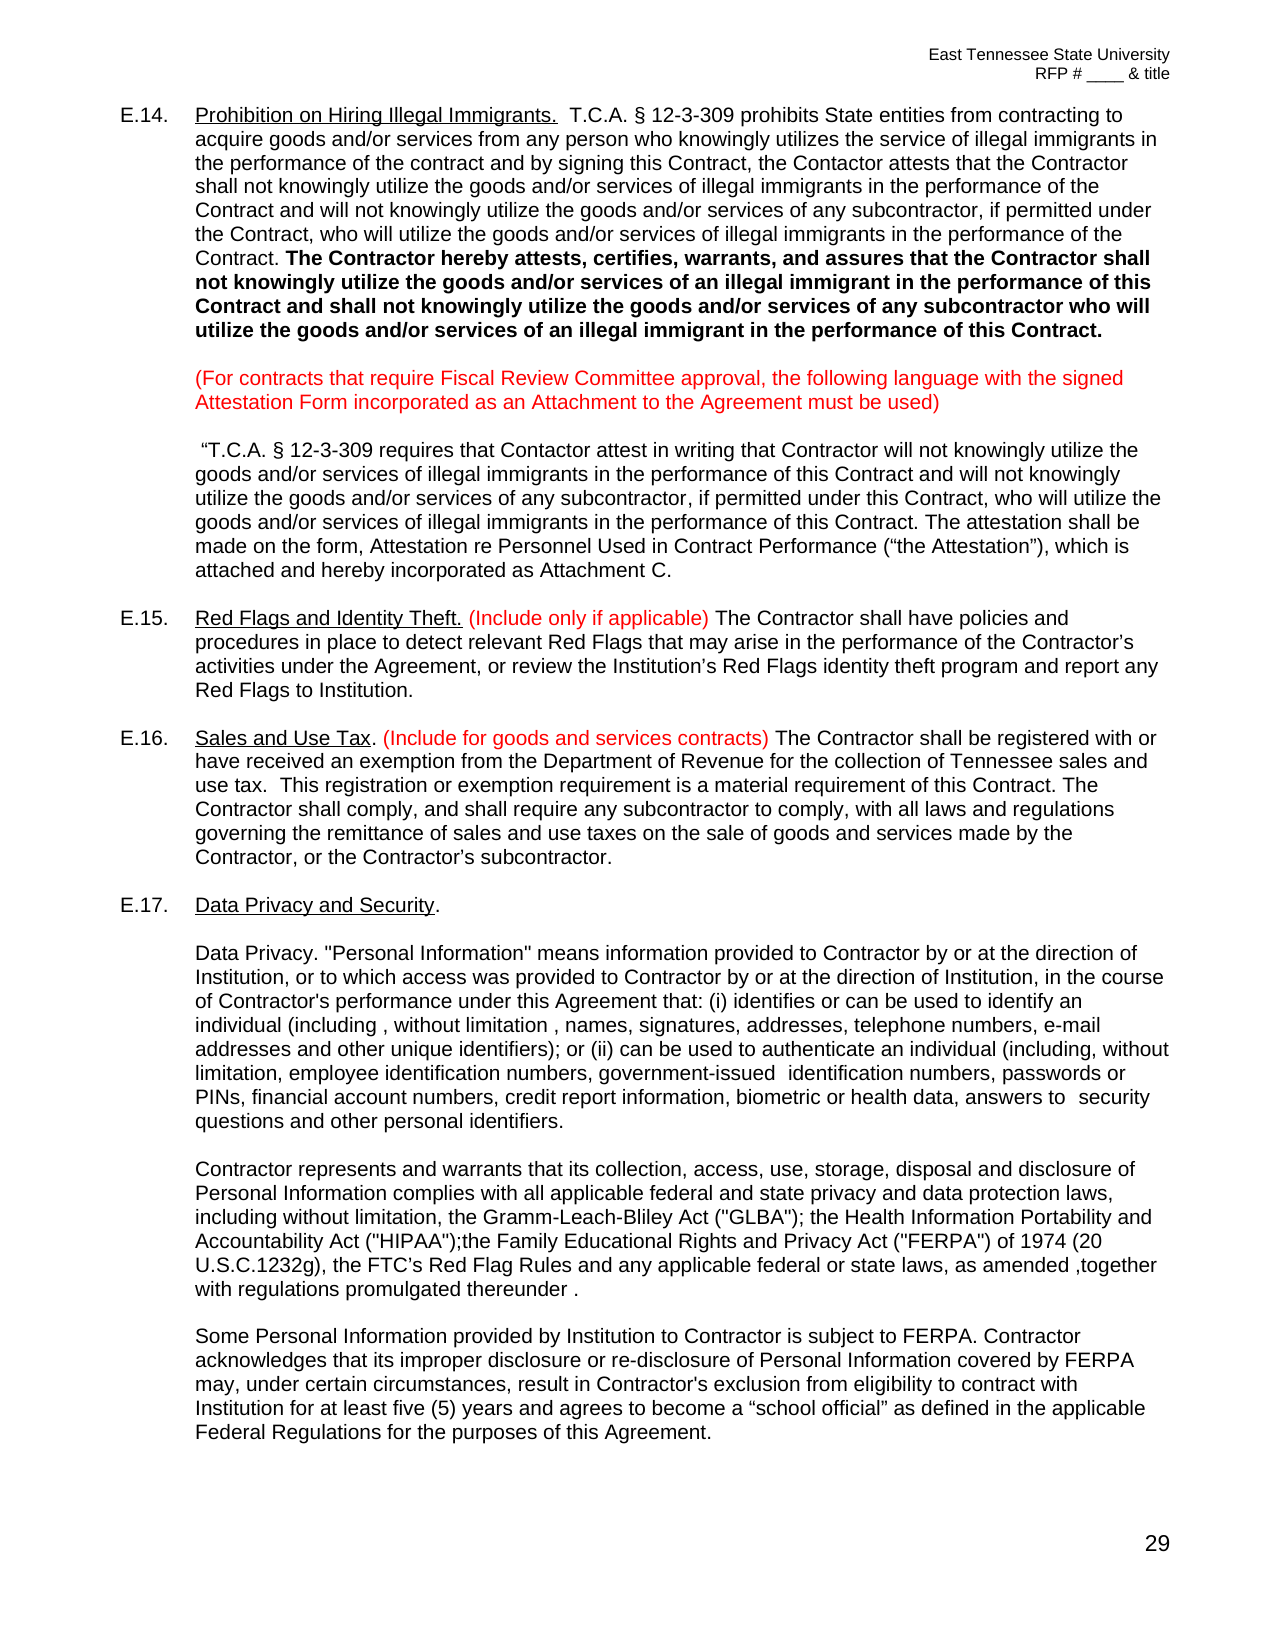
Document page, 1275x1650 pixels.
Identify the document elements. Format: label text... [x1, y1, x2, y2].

text Some Personal Information provided by Institution to Contractor is subject to FERPA. Contractor acknowledges that its improper disclosure or re-disclosure of Personal Information covered by FERPA may, under certain circumstances, result in Contractor's exclusion from eligibility to contract with Institution for at least five (5) years and agrees to become a “school official” as defined in the applicable Federal Regulations for the purposes of this Agreement. [195, 1324, 1170, 1444]
text E.15. Red Flags and Identity Theft. (Include only if applicable) The Contractor shall have policies and procedures in place to detect relevant Red Flags that may arise in the performance of the Contractor’s activities under the Agreement, or review the Institution’s Red Flags identity theft program and report any Red Flags to Institution. [120, 606, 1170, 701]
text Data Privacy. "Personal Information" means information provided to Contractor by or at the direction of Institution, or to which access was provided to Contractor by or at the direction of Institution, in the course of Contractor's performance under this Agreement that: (i) identifies or can be used to identify an individual (including , without limitation , names, signatures, addresses, telephone numbers, e-mail addresses and other unique identifiers); or (ii) can be used to authenticate an individual (including, without limitation, employee identification numbers, government-issued identification numbers, passwords or PINs, financial account numbers, credit report information, biometric or health data, answers to security questions and other personal identifiers. [195, 941, 1170, 1133]
text E.17. Data Privacy and Security. [120, 893, 1170, 917]
text Contractor represents and warrants that its collection, access, use, storage, disposal and disclosure of Personal Information complies with all applicable federal and state privacy and data protection laws, including without limitation, the Gramm-Leach-Bliley Act ("GLBA"); the Health Information Portability and Accountability Act ("HIPAA");the Family Educational Rights and Privacy Act ("FERPA") of 1974 (20 U.S.C.1232g), the FTC’s Red Flag Rules and any applicable federal or state laws, as amended ,together with regulations promulgated thereunder . [195, 1157, 1170, 1300]
text E.16. Sales and Use Tax. (Include for goods and services contracts) The Contractor shall be registered with or have received an exemption from the Department of Revenue for the collection of Tennessee sales and use tax. This registration or exemption requirement is a material requirement of this Contract. The Contractor shall comply, and shall require any subcontractor to comply, with all laws and regulations governing the remittance of sales and use taxes on the sale of goods and services made by the Contractor, or the Contractor’s subcontractor. [120, 725, 1170, 869]
text “T.C.A. § 12-3-309 requires that Contactor attest in writing that Contractor will not knowingly utilize the goods and/or services of illegal immigrants in the performance of this Contract and will not knowingly utilize the goods and/or services of any subcontractor, if permitted under this Contract, who will utilize the goods and/or services of illegal immigrants in the performance of this Contract. The attestation shall be made on the form, Attestation re Personnel Used in Contract Performance (“the Attestation”), which is attached and hereby incorporated as Attachment C. [195, 438, 1170, 582]
text (For contracts that require Fiscal Review Committee approval, the following language with the signed Attestation Form incorporated as an Attachment to the Agreement must be used) [195, 366, 1170, 414]
text E.14. Prohibition on Hiring Illegal Immigrants. T.C.A. § 12-3-309 prohibits State entities from contracting to acquire goods and/or services from any person who knowingly utilizes the service of illegal immigrants in the performance of the contract and by signing this Contract, the Contactor attests that the Contractor shall not knowingly utilize the goods and/or services of illegal immigrants in the performance of the Contract and will not knowingly utilize the goods and/or services of any subcontractor, if permitted under the Contract, who will utilize the goods and/or services of illegal immigrants in the performance of the Contract. The Contractor hereby attests, certifies, warrants, and assures that the Contractor shall not knowingly utilize the goods and/or services of an illegal immigrant in the performance of this Contract and shall not knowingly utilize the goods and/or services of any subcontractor who will utilize the goods and/or services of an illegal immigrant in the performance of this Contract. [120, 102, 1170, 342]
